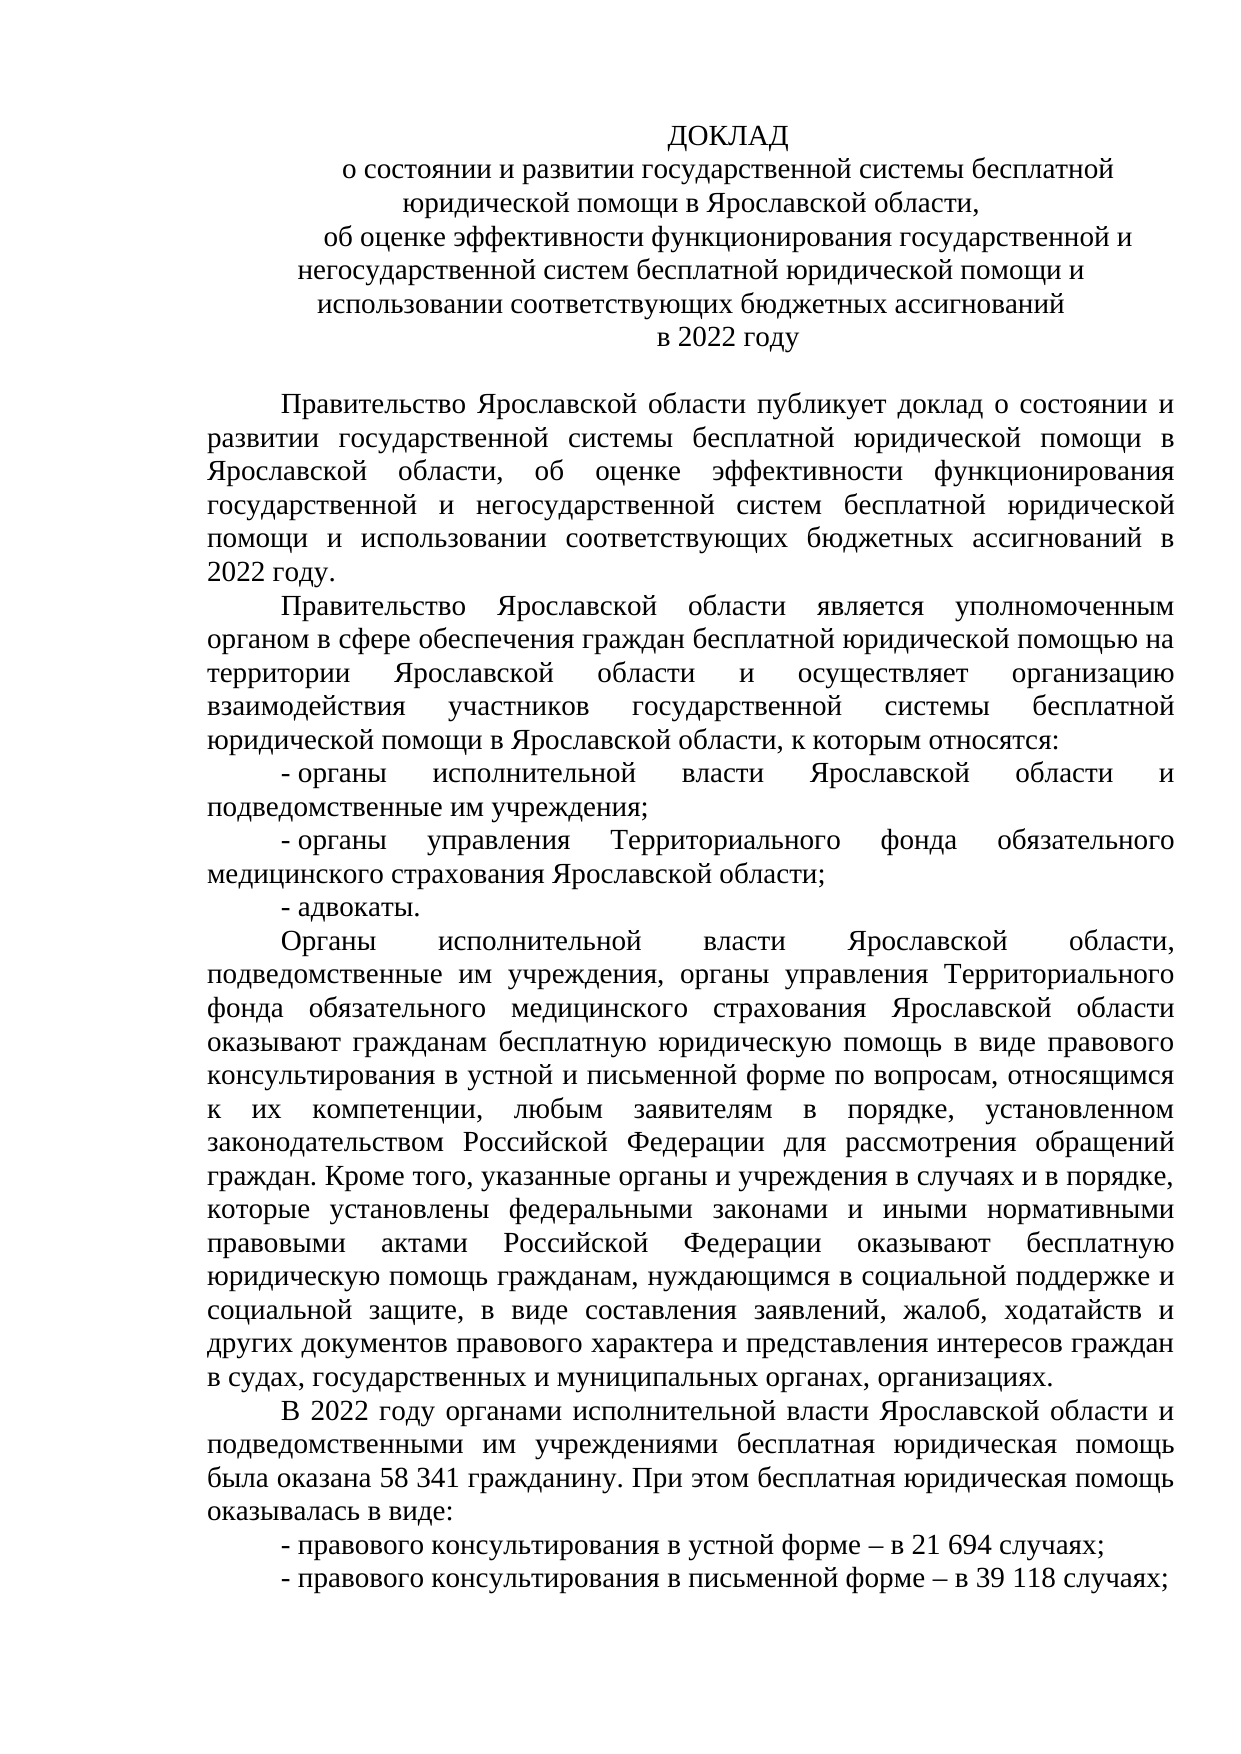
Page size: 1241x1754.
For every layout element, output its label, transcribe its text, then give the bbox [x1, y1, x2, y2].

text ДОКЛАД [207, 118, 1175, 152]
text - органы управления Территориального фонда обязательного медицинского страхования Ярославской области; [207, 822, 1175, 889]
text - правового консультирования в устной форме – в 21 694 случаях; [207, 1527, 1175, 1560]
text о состоянии и развитии государственной системы бесплатной юридической помощи в Ярославской области, [207, 152, 1175, 219]
text Правительство Ярославской области является уполномоченным органом в сфере обеспечения граждан бесплатной юридической помощью на территории Ярославской области и осуществляет организацию взаимодействия участников государственной системы бесплатной юридической помощи в Ярославской области, к которым относятся: [207, 588, 1175, 755]
text - органы исполнительной власти Ярославской области и подведомственные им учреждения; [207, 755, 1175, 822]
text в 2022 году [207, 319, 1175, 353]
text об оценке эффективности функционирования государственной и негосударственной систем бесплатной юридической помощи и использовании соответствующих бюджетных ассигнований [207, 219, 1175, 319]
text - адвокаты. [207, 889, 1175, 923]
text Правительство Ярославской области публикует доклад о состоянии и развитии государственной системы бесплатной юридической помощи в Ярославской области, об оценке эффективности функционирования государственной и негосударственной систем бесплатной юридической помощи и использовании соответствующих бюджетных ассигнований в 2022 году. [207, 386, 1175, 588]
text В 2022 году органами исполнительной власти Ярославской области и подведомственными им учреждениями бесплатная юридическая помощь была оказана 58 341 гражданину. При этом бесплатная юридическая помощь оказывалась в виде: [207, 1393, 1175, 1527]
text Органы исполнительной власти Ярославской области, подведомственные им учреждения, органы управления Территориального фонда обязательного медицинского страхования Ярославской области оказывают гражданам бесплатную юридическую помощь в виде правового консультирования в устной и письменной форме по вопросам, относящимся к их компетенции, любым заявителям в порядке, установленном законодательством Российской Федерации для рассмотрения обращений граждан. Кроме того, указанные органы и учреждения в случаях и в порядке, которые установлены федеральными законами и иными нормативными правовыми актами Российской Федерации оказывают бесплатную юридическую помощь гражданам, нуждающимся в социальной поддержке и социальной защите, в виде составления заявлений, жалоб, ходатайств и других документов правового характера и представления интересов граждан в судах, государственных и муниципальных органах, организациях. [207, 923, 1175, 1393]
text - правового консультирования в письменной форме – в 39 118 случаях; [207, 1560, 1175, 1594]
